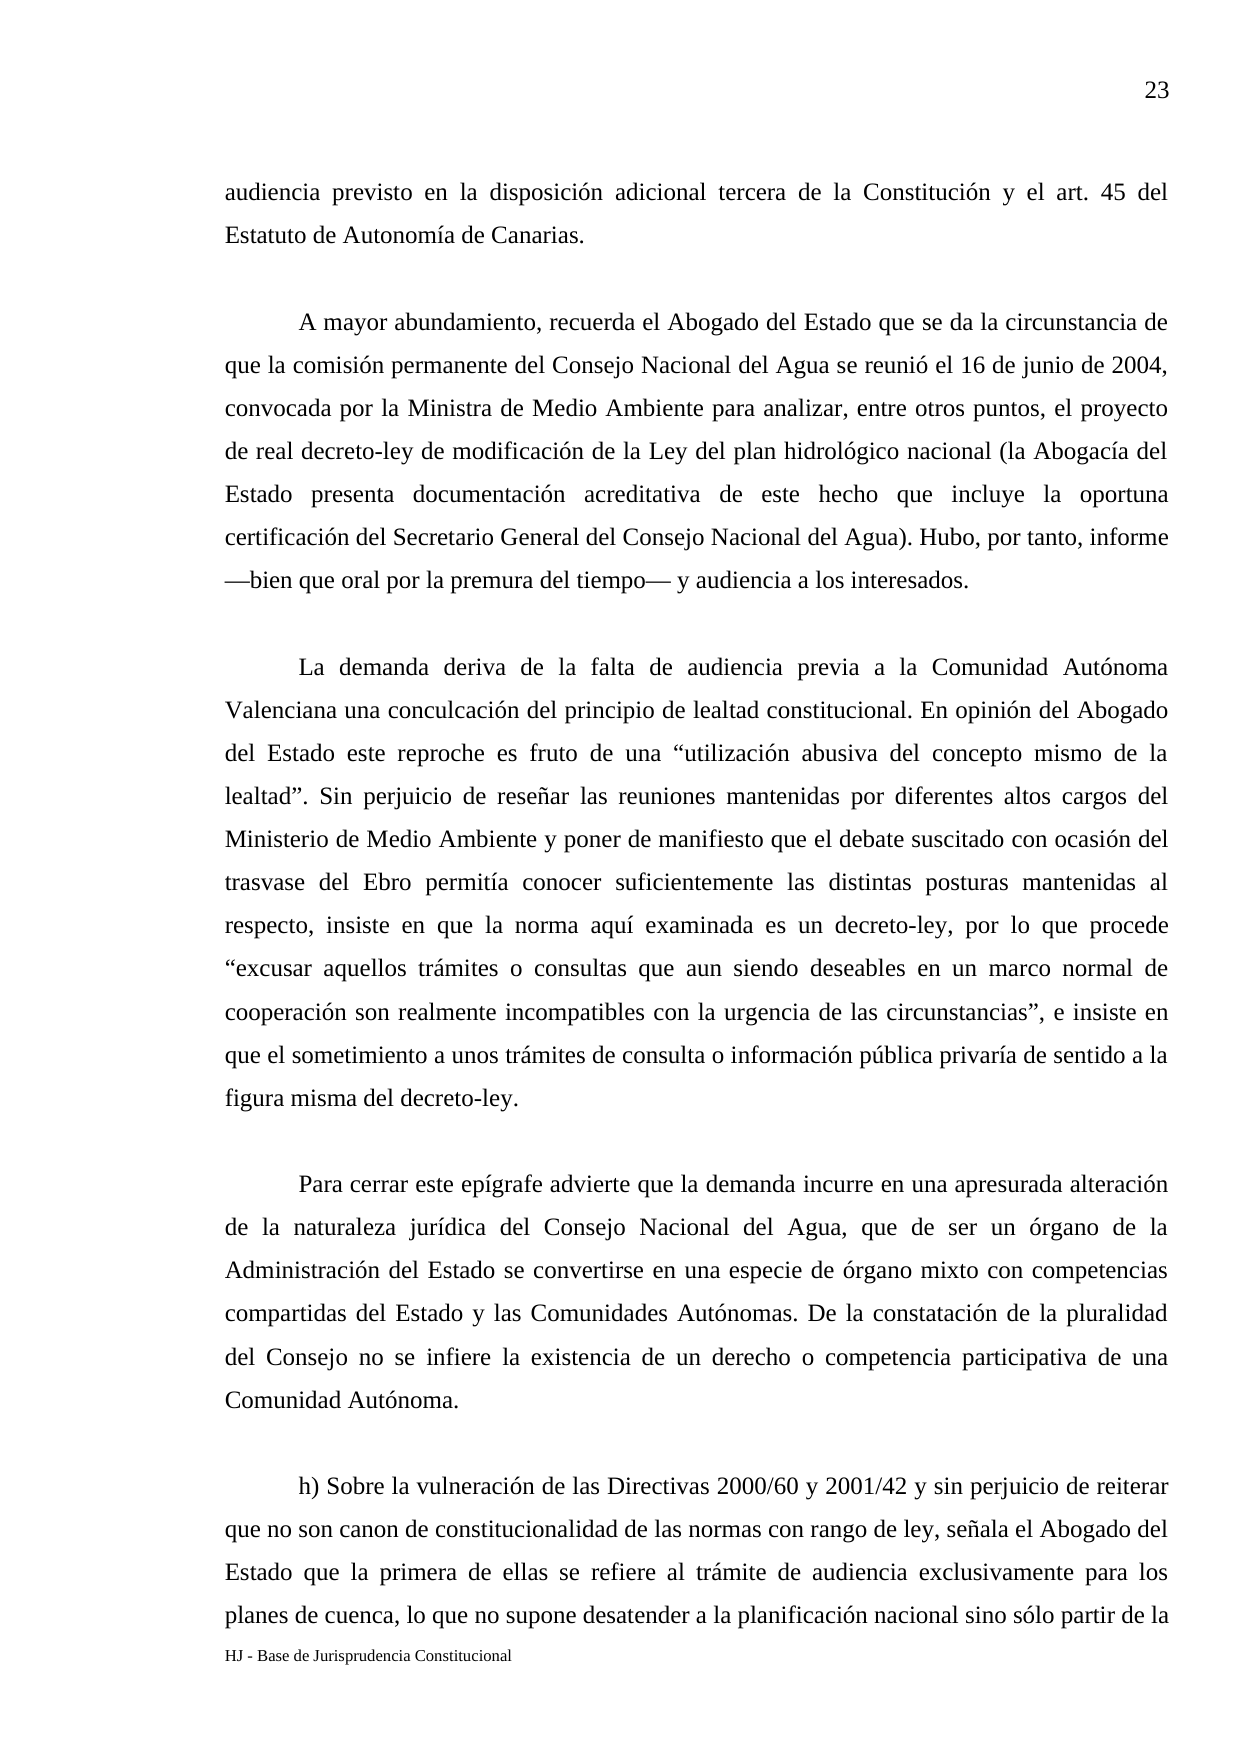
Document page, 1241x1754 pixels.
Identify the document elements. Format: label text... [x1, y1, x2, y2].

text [224, 177, 1169, 249]
text La demanda deriva de la falta de audiencia previa a la Comunidad Autónoma Valenciana una conculcación del principio de lealtad constitucional. En opinión del Abogado del Estado este reproche es fruto de una “utilización abusiva del concepto mismo de la lealtad”. Sin perjuicio de reseñar las reuniones mantenidas por diferentes altos cargos del Ministerio de Medio Ambiente y poner de manifiesto que el debate suscitado con ocasión del trasvase del Ebro permitía conocer suficientemente las distintas posturas mantenidas al respecto, insiste en que la norma aquí examinada es un decreto-ley, por lo que procede “excusar aquellos trámites o consultas que aun siendo deseables en un marco normal de cooperación son realmente incompatibles con la urgencia de las circunstancias”, e insiste en que el sometimiento a unos trámites de consulta o información pública privaría de sentido a la figura misma del decreto-ley. [224, 652, 1169, 1112]
text Para cerrar este epígrafe advierte que la demanda incurre en una apresurada alteración de la naturaleza jurídica del Consejo Nacional del Agua, que de ser un órgano de la Administración del Estado se convertirse en una especie de órgano mixto con competencias compartidas del Estado y las Comunidades Autónomas. De la constatación de la pluralidad del Consejo no se infiere la existencia de un derecho o competencia participativa de una Comunidad Autónoma. [224, 1169, 1169, 1413]
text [224, 1471, 1169, 1629]
text A mayor abundamiento, recuerda el Abogado del Estado que se da la circunstancia de que la comisión permanente del Consejo Nacional del Agua se reunió el 16 de junio de 2004, convocada por la Ministra de Medio Ambiente para analizar, entre otros puntos, el proyecto de real decreto-ley de modificación de la Ley del plan hidrológico nacional (la Abogacía del Estado presenta documentación acreditativa de este hecho que incluye la oportuna certificación del Secretario General del Consejo Nacional del Agua). Hubo, por tanto, informe —bien que oral por la premura del tiempo— y audiencia a los interesados. [224, 307, 1169, 594]
